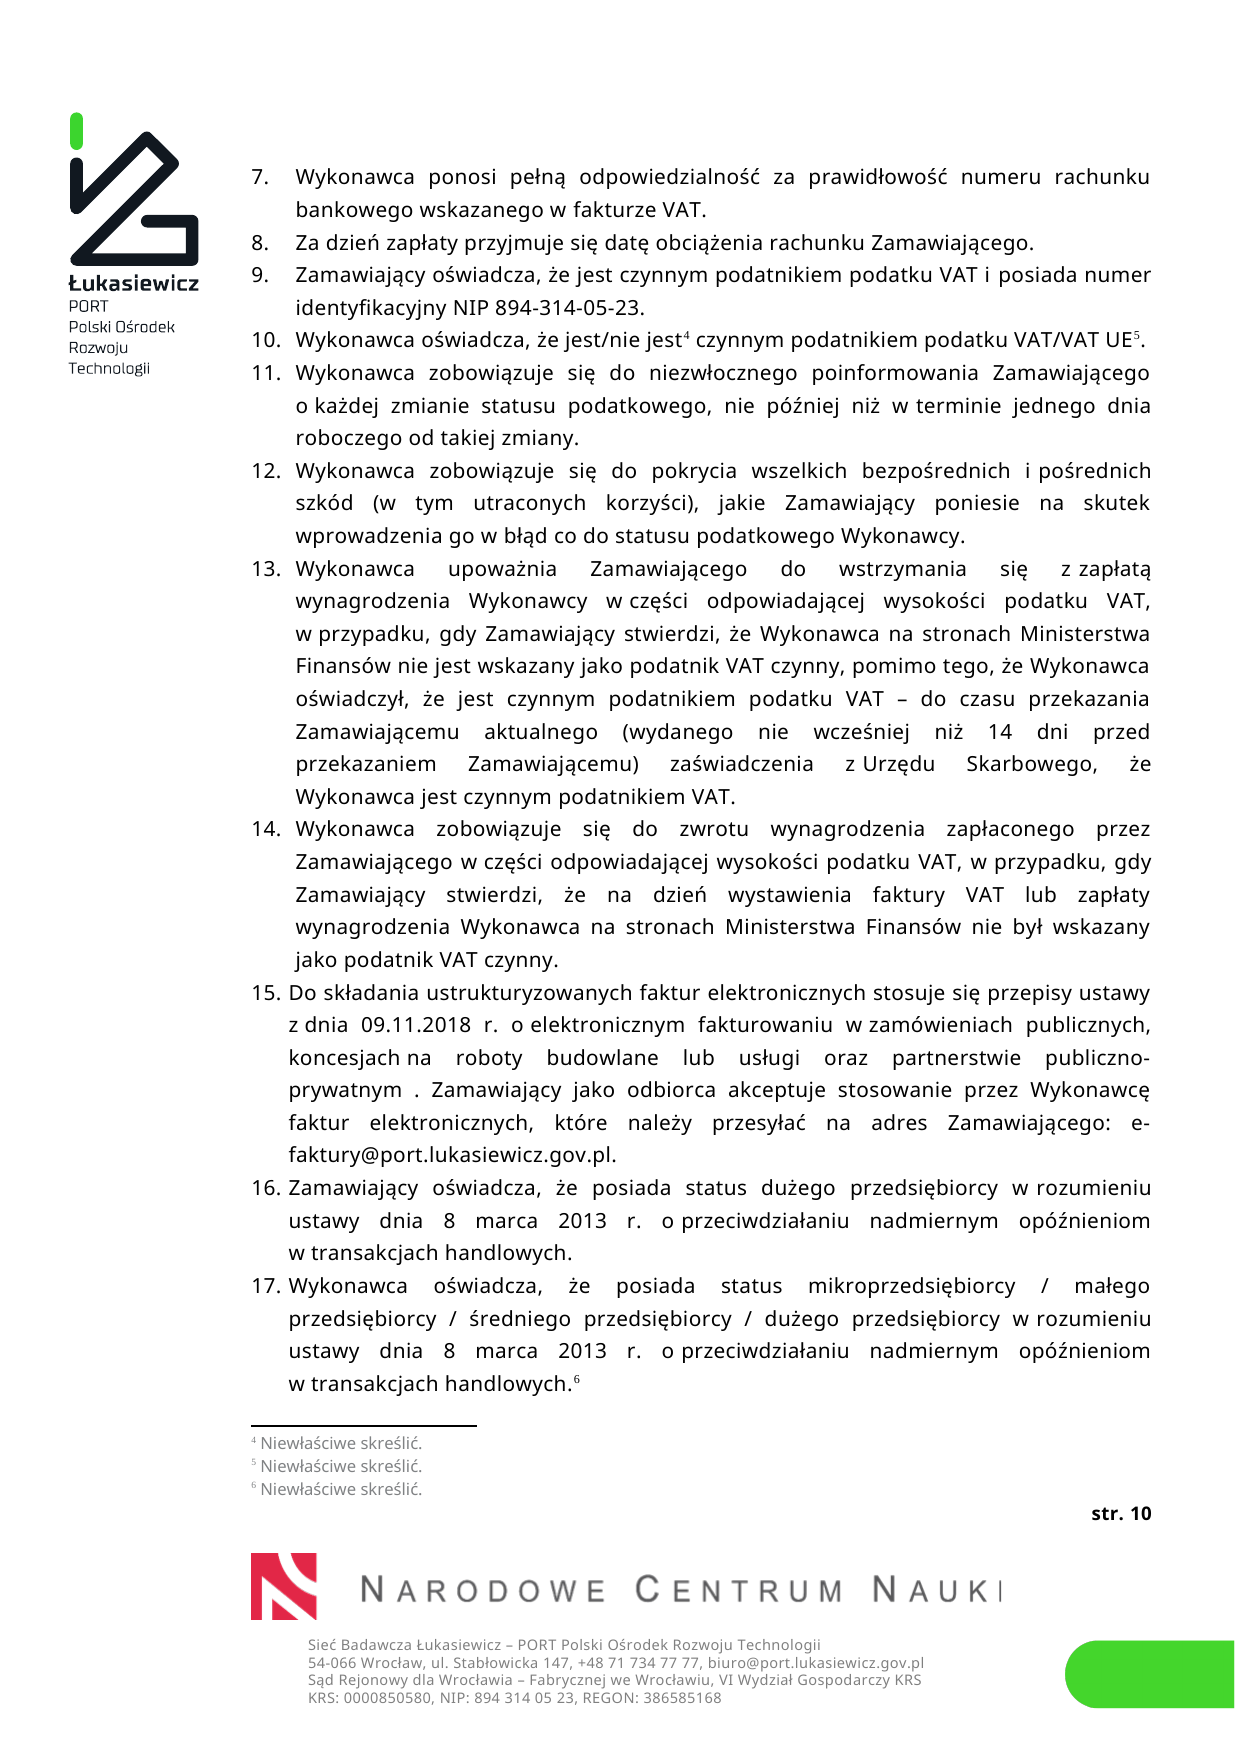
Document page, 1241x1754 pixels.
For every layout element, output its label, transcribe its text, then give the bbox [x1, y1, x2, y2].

picture [251, 1553, 1002, 1620]
list Zamawiający oświadcza, że posiada status dużego przedsiębiorcy w rozumieniu ustawy dnia 8 marca 2013 r. o przeciwdziałaniu nadmiernym opóźnieniom w transakcjach handlowych. [251, 1173, 1152, 1267]
list Wykonawca oświadcza, że jest/nie jest czynnym podatnikiem podatku VAT/VAT UE. [251, 326, 1152, 354]
list Wykonawca oświadcza, że posiada status mikroprzedsiębiorcy / małego przedsiębiorcy / średniego przedsiębiorcy / dużego przedsiębiorcy w rozumieniu ustawy dnia 8 marca 2013 r. o przeciwdziałaniu nadmiernym opóźnieniom w transakcjach handlowych. [251, 1271, 1152, 1397]
picture [1061, 1636, 1241, 1754]
list Wykonawca zobowiązuje się do pokrycia wszelkich bezpośrednich i pośrednich szkód (w tym utraconych korzyści), jakie Zamawiający poniesie na skutek wprowadzenia go w błąd co do statusu podatkowego Wykonawcy. [251, 456, 1152, 549]
list Wykonawca zobowiązuje się do zwrotu wynagrodzenia zapłaconego przez Zamawiającego w części odpowiadającej wysokości podatku VAT, w przypadku, gdy Zamawiający stwierdzi, że na dzień wystawienia faktury VAT lub zapłaty wynagrodzenia Wykonawca na stronach Ministerstwa Finansów nie był wskazany jako podatnik VAT czynny. [251, 814, 1152, 973]
list Wykonawca ponosi pełną odpowiedzialność za prawidłowość numeru rachunku bankowego wskazanego w fakturze VAT. [251, 162, 1152, 223]
list Do składania ustrukturyzowanych faktur elektronicznych stosuje się przepisy ustawy z dnia 09.11.2018 r. o elektronicznym fakturowaniu w zamówieniach publicznych, koncesjach na roboty budowlane lub usługi oraz partnerstwie publiczno-prywatnym . Zamawiający jako odbiorca akceptuje stosowanie przez Wykonawcę faktur elektronicznych, które należy przesyłać na adres Zamawiającego: e-faktury@port.lukasiewicz.gov.pl. [251, 978, 1152, 1169]
list Zamawiający oświadcza, że jest czynnym podatnikiem podatku VAT i posiada numer identyfikacyjny NIP 894-314-05-23. [251, 260, 1152, 321]
list Za dzień zapłaty przyjmuje się datę obciążenia rachunku Zamawiającego. [251, 228, 1152, 256]
list Wykonawca upoważnia Zamawiającego do wstrzymania się z zapłatą wynagrodzenia Wykonawcy w części odpowiadającej wysokości podatku VAT, w przypadku, gdy Zamawiający stwierdzi, że Wykonawca na stronach Ministerstwa Finansów nie jest wskazany jako podatnik VAT czynny, pomimo tego, że Wykonawca oświadczył, że jest czynnym podatnikiem podatku VAT – do czasu przekazania Zamawiającemu aktualnego (wydanego nie wcześniej niż 14 dni przed przekazaniem Zamawiającemu) zaświadczenia z Urzędu Skarbowego, że Wykonawca jest czynnym podatnikiem VAT. [251, 554, 1152, 810]
list Wykonawca zobowiązuje się do niezwłocznego poinformowania Zamawiającego o każdej zmianie statusu podatkowego, nie później niż w terminie jednego dnia roboczego od takiej zmiany. [251, 358, 1152, 452]
